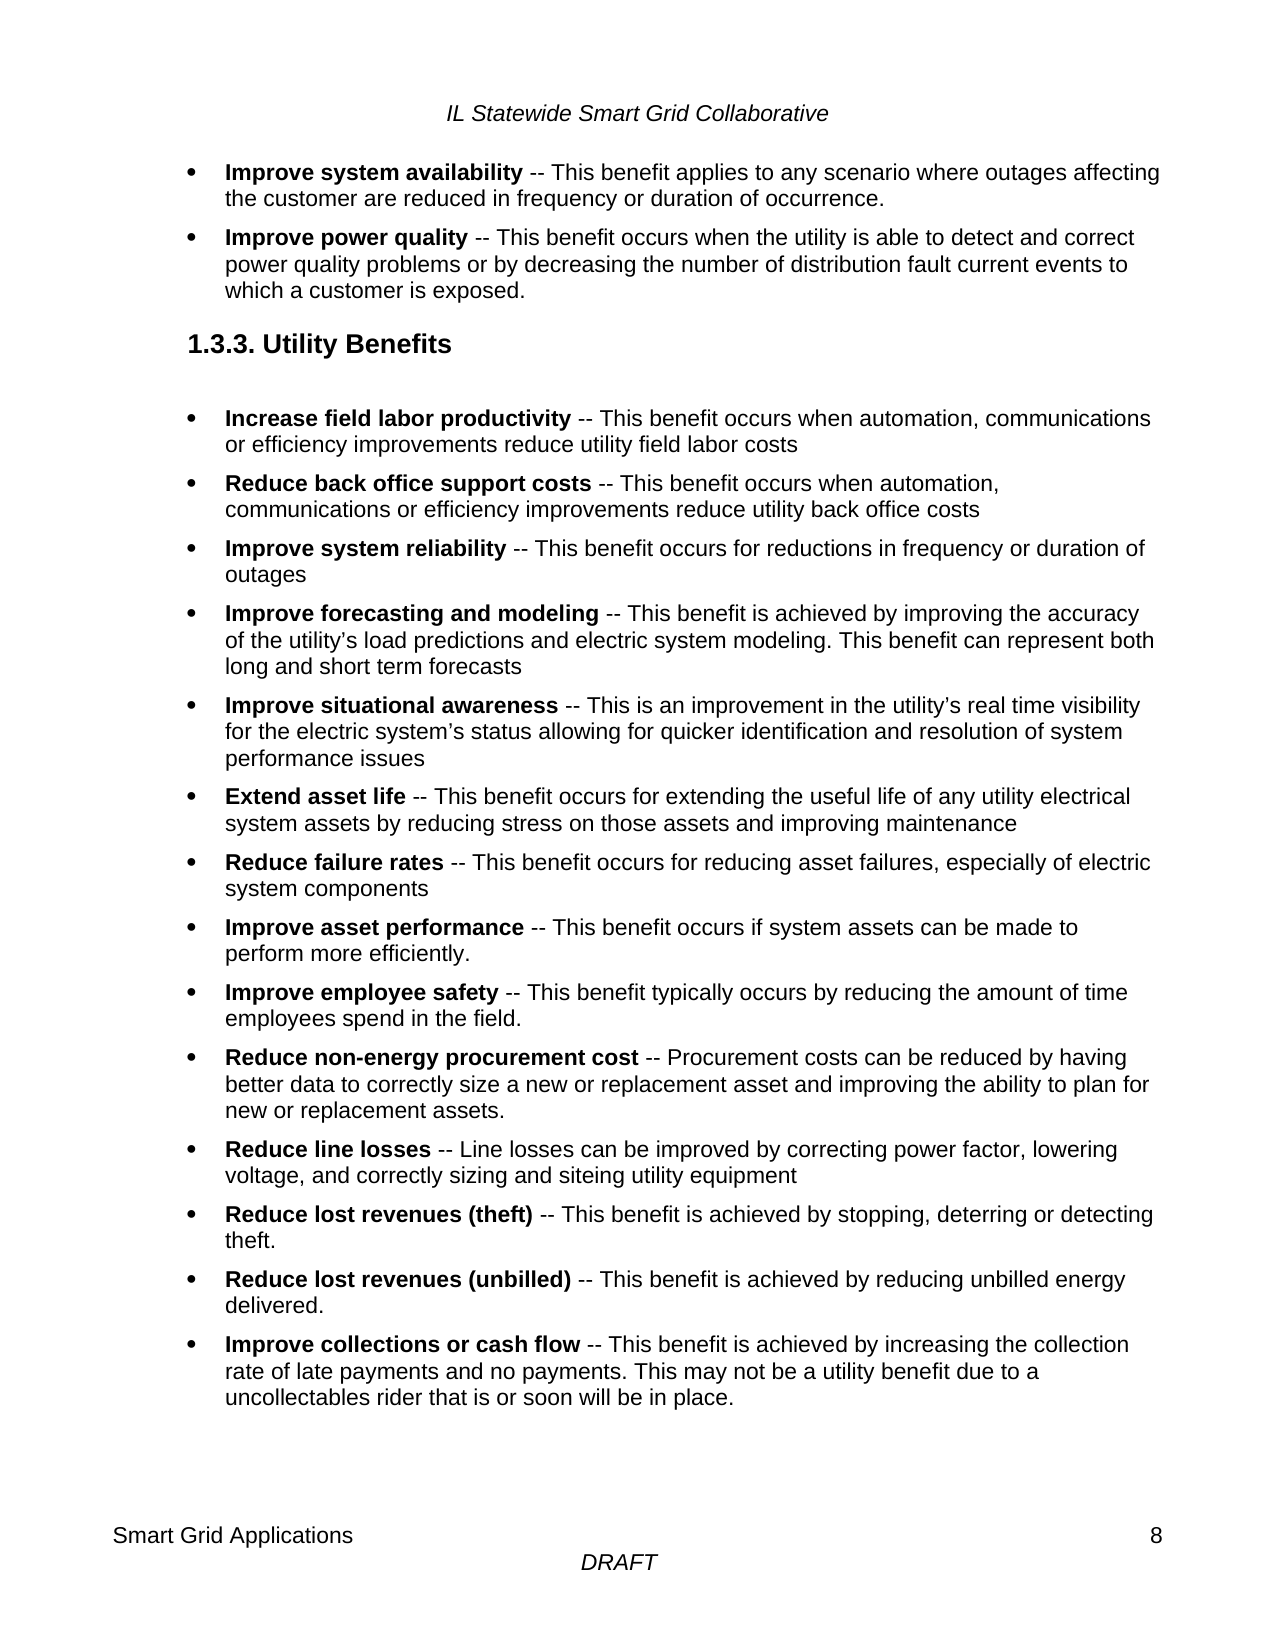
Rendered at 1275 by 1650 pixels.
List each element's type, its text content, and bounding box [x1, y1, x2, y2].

subtitle Utility Benefits [187, 328, 1162, 359]
list Improve system availability -- This benefit applies to any scenario where outages affecting the customer are reduced in frequency or duration of occurrence. [187, 159, 1162, 212]
list Improve asset performance -- This benefit occurs if system assets can be made to perform more efficiently. [187, 914, 1162, 966]
list Reduce line losses -- Line losses can be improved by correcting power factor, lowering voltage, and correctly sizing and siteing utility equipment [187, 1136, 1162, 1188]
list Improve system reliability -- This benefit occurs for reductions in frequency or duration of outages [187, 535, 1162, 588]
list Reduce lost revenues (theft) -- This benefit is achieved by stopping, deterring or detecting theft. [187, 1201, 1162, 1254]
list Improve employee safety -- This benefit typically occurs by reducing the amount of time employees spend in the field. [187, 979, 1162, 1032]
list Improve forecasting and modeling -- This benefit is achieved by improving the accuracy of the utility’s load predictions and electric system modeling. This benefit can represent both long and short term forecasts [187, 600, 1162, 679]
list Reduce failure rates -- This benefit occurs for reducing asset failures, especially of electric system components [187, 848, 1162, 901]
list Increase field labor productivity -- This benefit occurs when automation, communications or efficiency improvements reduce utility field labor costs [187, 404, 1162, 457]
list Reduce lost revenues (unbilled) -- This benefit is achieved by reducing unbilled energy delivered. [187, 1266, 1162, 1319]
list Improve power quality -- This benefit occurs when the utility is able to detect and correct power quality problems or by decreasing the number of distribution fault current events to which a customer is exposed. [187, 224, 1162, 303]
list Extend asset life -- This benefit occurs for extending the useful life of any utility electrical system assets by reducing stress on those assets and improving maintenance [187, 783, 1162, 836]
list Reduce back office support costs -- This benefit occurs when automation, communications or efficiency improvements reduce utility back office costs [187, 470, 1162, 522]
list Reduce non-energy procurement cost -- Procurement costs can be reduced by having better data to correctly size a new or replacement asset and improving the ability to plan for new or replacement assets. [187, 1044, 1162, 1123]
list Improve collections or cash flow -- This benefit is achieved by increasing the collection rate of late payments and no payments. This may not be a utility benefit due to a uncollectables rider that is or soon will be in place. [187, 1331, 1162, 1410]
list Improve situational awareness -- This is an improvement in the utility’s real time visibility for the electric system’s status allowing for quicker identification and resolution of system performance issues [187, 692, 1162, 771]
